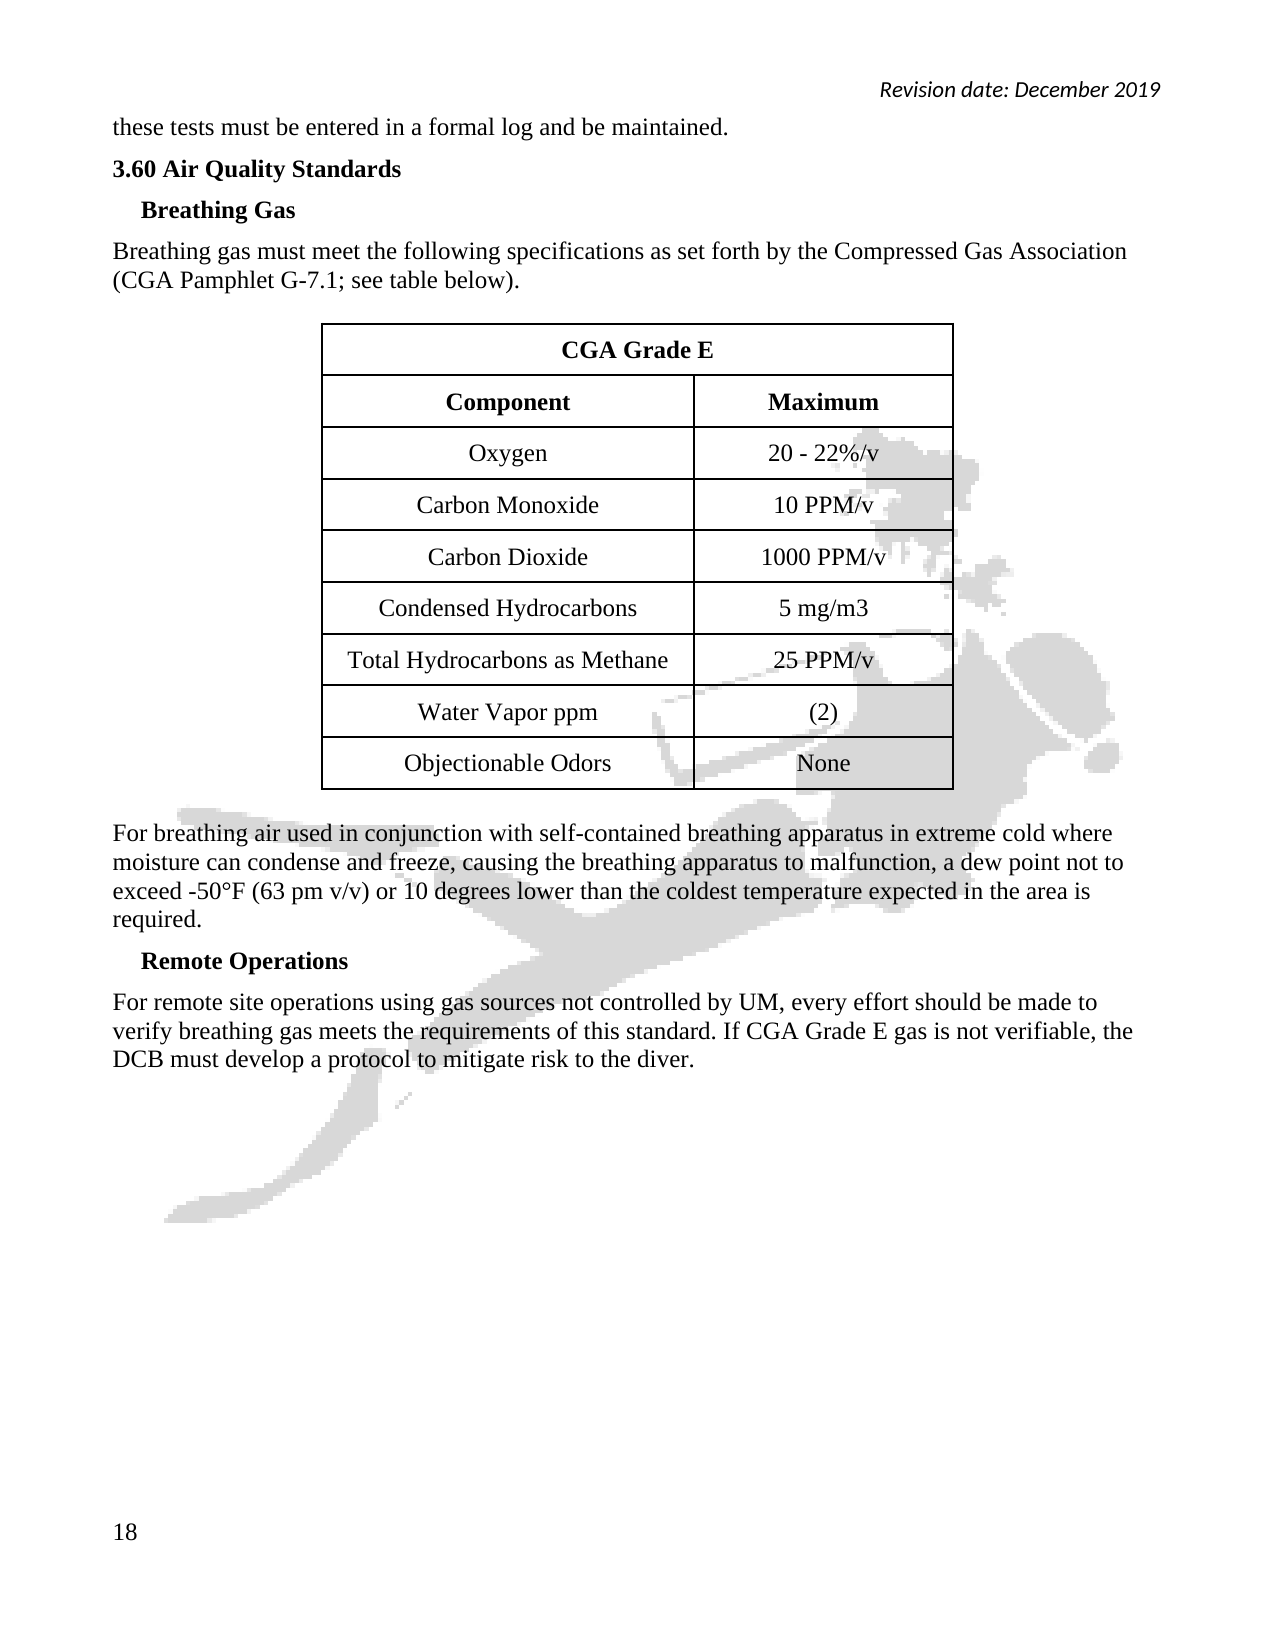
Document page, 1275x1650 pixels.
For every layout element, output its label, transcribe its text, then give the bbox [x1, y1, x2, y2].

table_cell 20 - 22%/v [695, 428, 952, 477]
table_cell Component [323, 376, 693, 426]
table_cell 1000 PPM/v [695, 531, 952, 581]
table_header CGA Grade E [323, 325, 952, 374]
table_cell Maximum [695, 376, 952, 426]
table_cell 10 PPM/v [695, 480, 952, 529]
table_cell Carbon Monoxide [323, 480, 693, 529]
table_cell Objectionable Odors [323, 738, 693, 787]
table_cell Condensed Hydrocarbons [323, 583, 693, 632]
text For breathing air used in conjunction with self-contained breathing apparatus in extreme cold where moisture can condense and freeze, causing the breathing apparatus to malfunction, a dew point not to exceed -50°F (63 pm v/v) or 10 degrees lower than the coldest temperature expected in the area is required. [112, 818, 1162, 933]
table_cell (2) [695, 686, 952, 736]
table_cell 25 PPM/v [695, 635, 952, 684]
table_cell 5 mg/m3 [695, 583, 952, 632]
subtitle 3.60 Air Quality Standards [112, 154, 1162, 182]
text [112, 112, 1162, 141]
table_cell None [695, 738, 952, 787]
table_cell Water Vapor ppm [323, 686, 693, 736]
subtitle Breathing Gas [141, 195, 1162, 224]
text For remote site operations using gas sources not controlled by UM, every effort should be made to verify breathing gas meets the requirements of this standard. If CGA Grade E gas is not verifiable, the DCB must develop a protocol to mitigate risk to the diver. [112, 987, 1162, 1073]
table_cell Carbon Dioxide [323, 531, 693, 581]
subtitle Remote Operations [141, 946, 1162, 974]
table_cell Total Hydrocarbons as Methane [323, 635, 693, 684]
table_cell Oxygen [323, 428, 693, 477]
text Breathing gas must meet the following specifications as set forth by the Compressed Gas Association (CGA Pamphlet G-7.1; see table below). [112, 236, 1162, 294]
